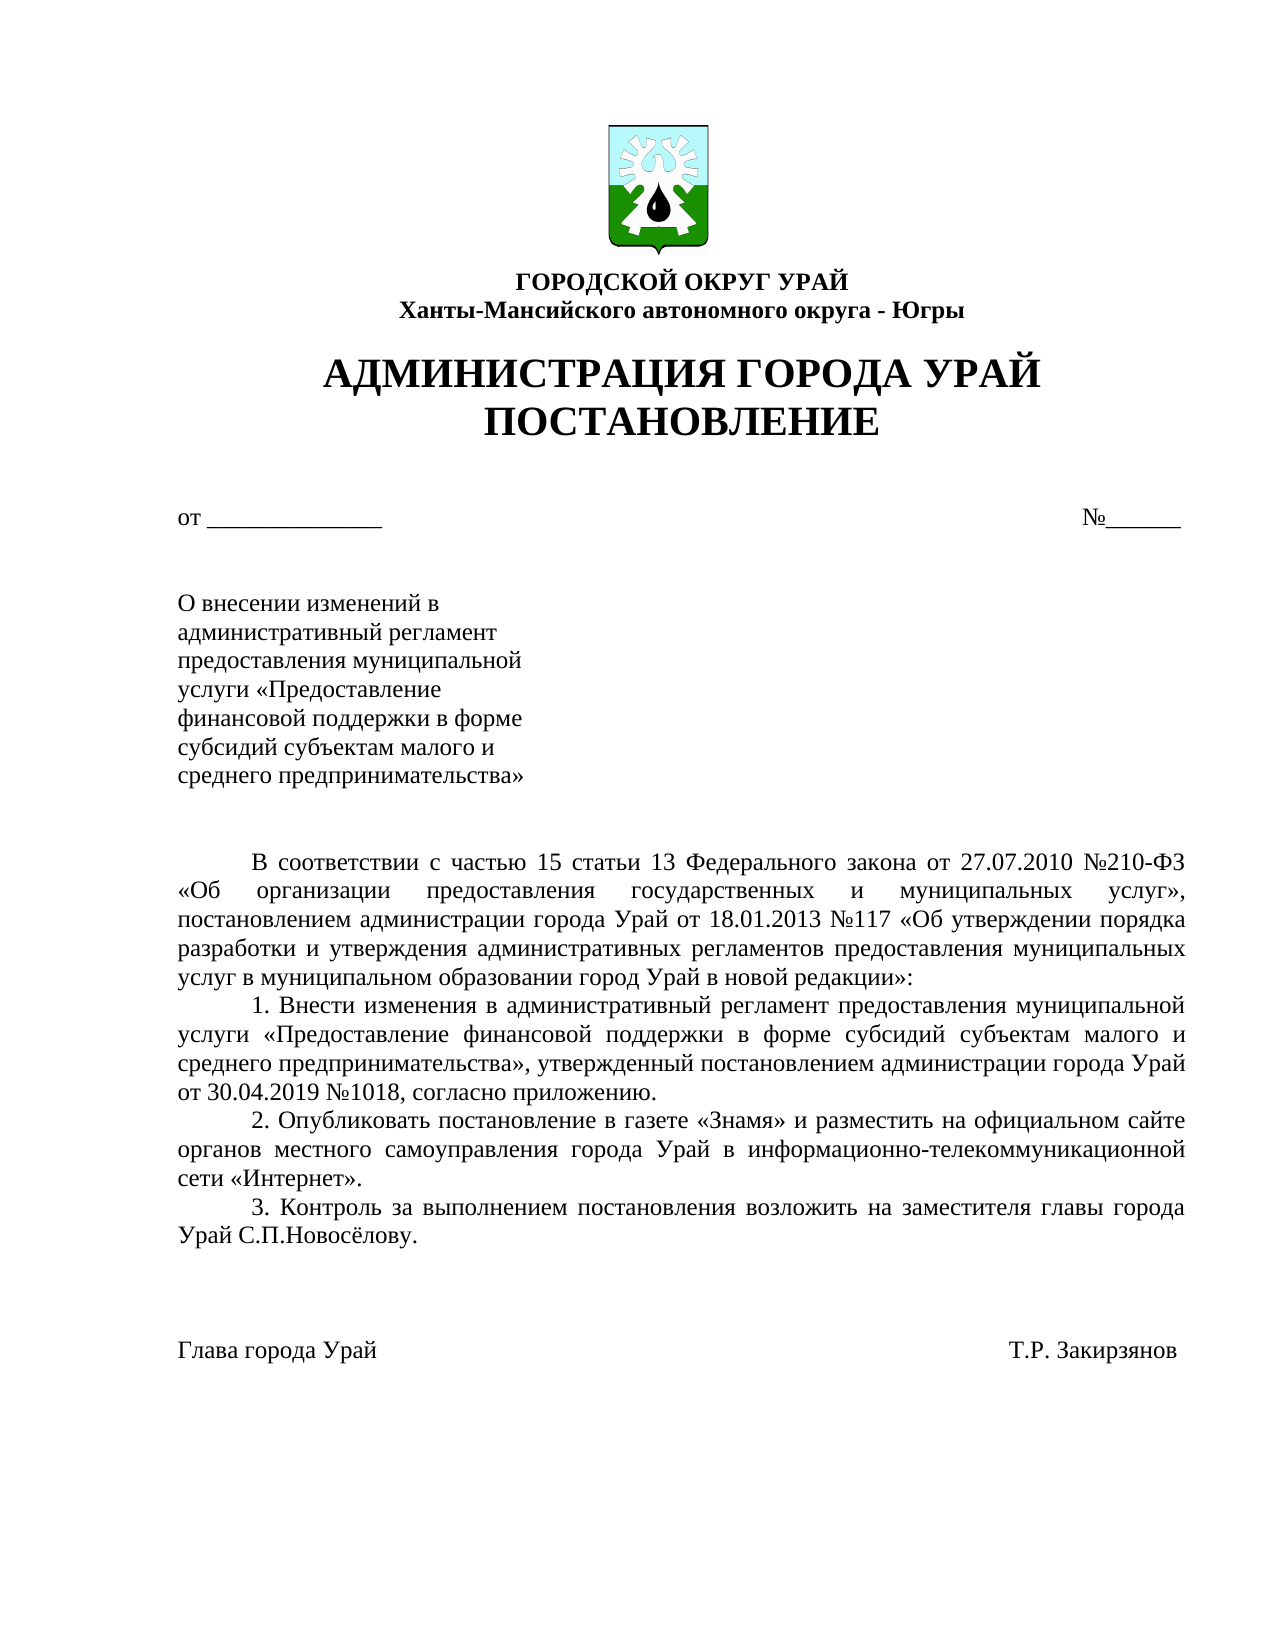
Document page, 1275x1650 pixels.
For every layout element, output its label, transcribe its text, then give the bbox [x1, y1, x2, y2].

text Глава города Урай Т.Р. Закирзянов [177, 1335, 1181, 1364]
text 3. Контроль за выполнением постановления возложить на заместителя главы города Урай С.П.Новосёлову. [177, 1192, 1186, 1249]
picture [608, 125, 709, 255]
text от ______________ №______ [177, 502, 1186, 530]
text 2. Опубликовать постановление в газете «Знамя» и разместить на официальном сайте органов местного самоуправления города Урай в информационно-телекоммуникационной сети «Интернет». [177, 1105, 1186, 1192]
subtitle АДМИНИСТРАЦИЯ ГОРОДА УРАЙ [177, 348, 1186, 396]
text ПОСТАНОВЛЕНИЕ [177, 396, 1186, 444]
text В соответствии с частью 15 статьи 13 Федерального закона от 27.07.2010 №210-ФЗ «Об организации предоставления государственных и муниципальных услуг», постановлением администрации города Урай от 18.01.2013 №117 «Об утверждении порядка разработки и утверждения административных регламентов предоставления муниципальных услуг в муниципальном образовании город Урай в новой редакции»: [177, 847, 1186, 990]
text О внесении изменений в административный регламент предоставления муниципальной услуги «Предоставление финансовой поддержки в форме субсидий субъектам малого и среднего предпринимательства» [177, 588, 546, 789]
text Ханты-Мансийского автономного округа - Югры [177, 296, 1186, 324]
subtitle ГОРОДСКОЙ ОКРУГ УРАЙ [177, 267, 1186, 296]
text 1. Внести изменения в административный регламент предоставления муниципальной услуги «Предоставление финансовой поддержки в форме субсидий субъектам малого и среднего предпринимательства», утвержденный постановлением администрации города Урай от 30.04.2019 №1018, согласно приложению. [177, 990, 1186, 1105]
